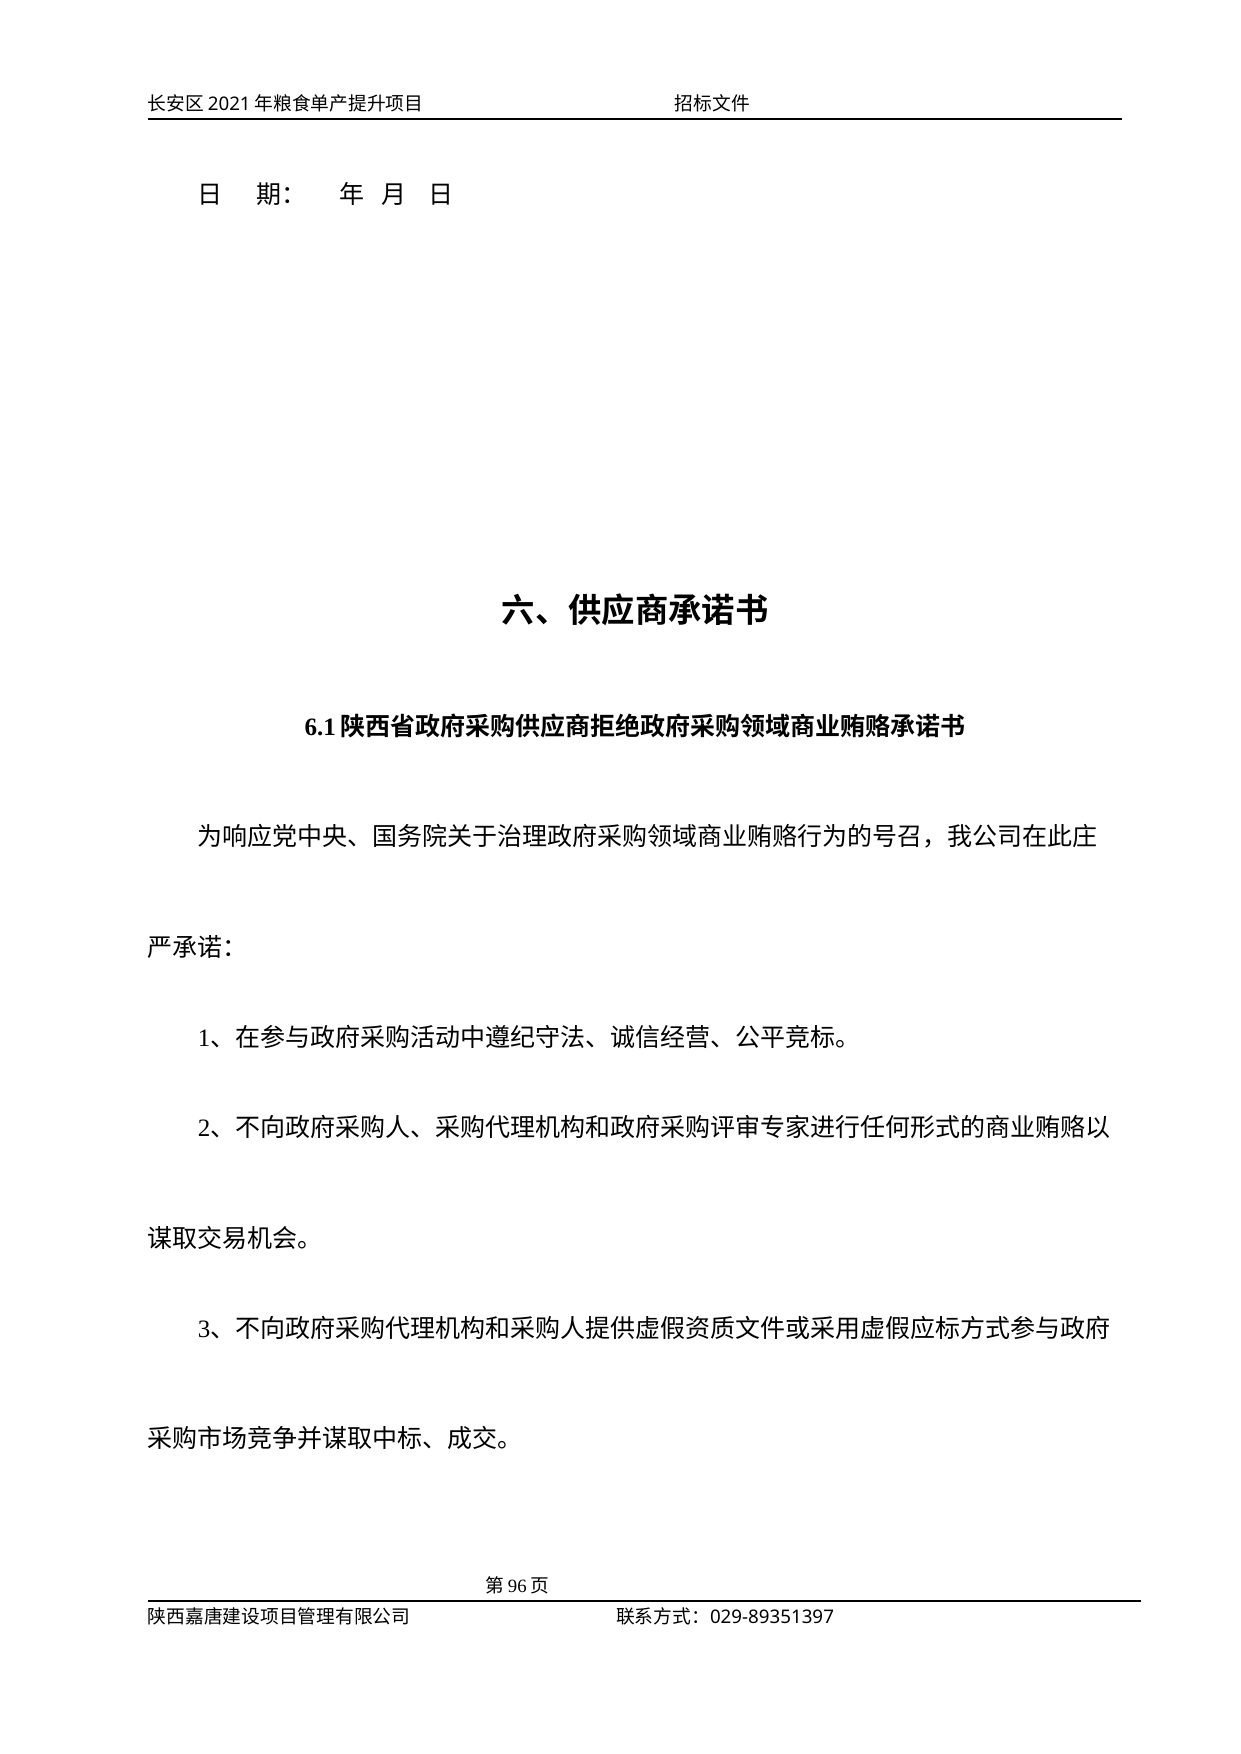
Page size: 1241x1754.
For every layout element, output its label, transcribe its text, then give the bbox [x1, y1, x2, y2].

text 为响应党中央、国务院关于治理政府采购领域商业贿赂行为的号召，我公司在此庄严承诺： [148, 802, 1122, 978]
list 不向政府采购人、采购代理机构和政府采购评审专家进行任何形式的商业贿赂以谋取交易机会。 [148, 1093, 1122, 1269]
list 不向政府采购代理机构和采购人提供虚假资质文件或采用虚假应标方式参与政府采购市场竞争并谋取中标、成交。 [148, 1294, 1122, 1469]
text 六、供应商承诺书 [148, 576, 1122, 641]
text 日 期： 年 月 日 [148, 160, 1122, 225]
text 6.1陕西省政府采购供应商拒绝政府采购领域商业贿赂承诺书 [148, 692, 1122, 757]
list 在参与政府采购活动中遵纪守法、诚信经营、公平竞标。 [148, 1003, 1122, 1068]
